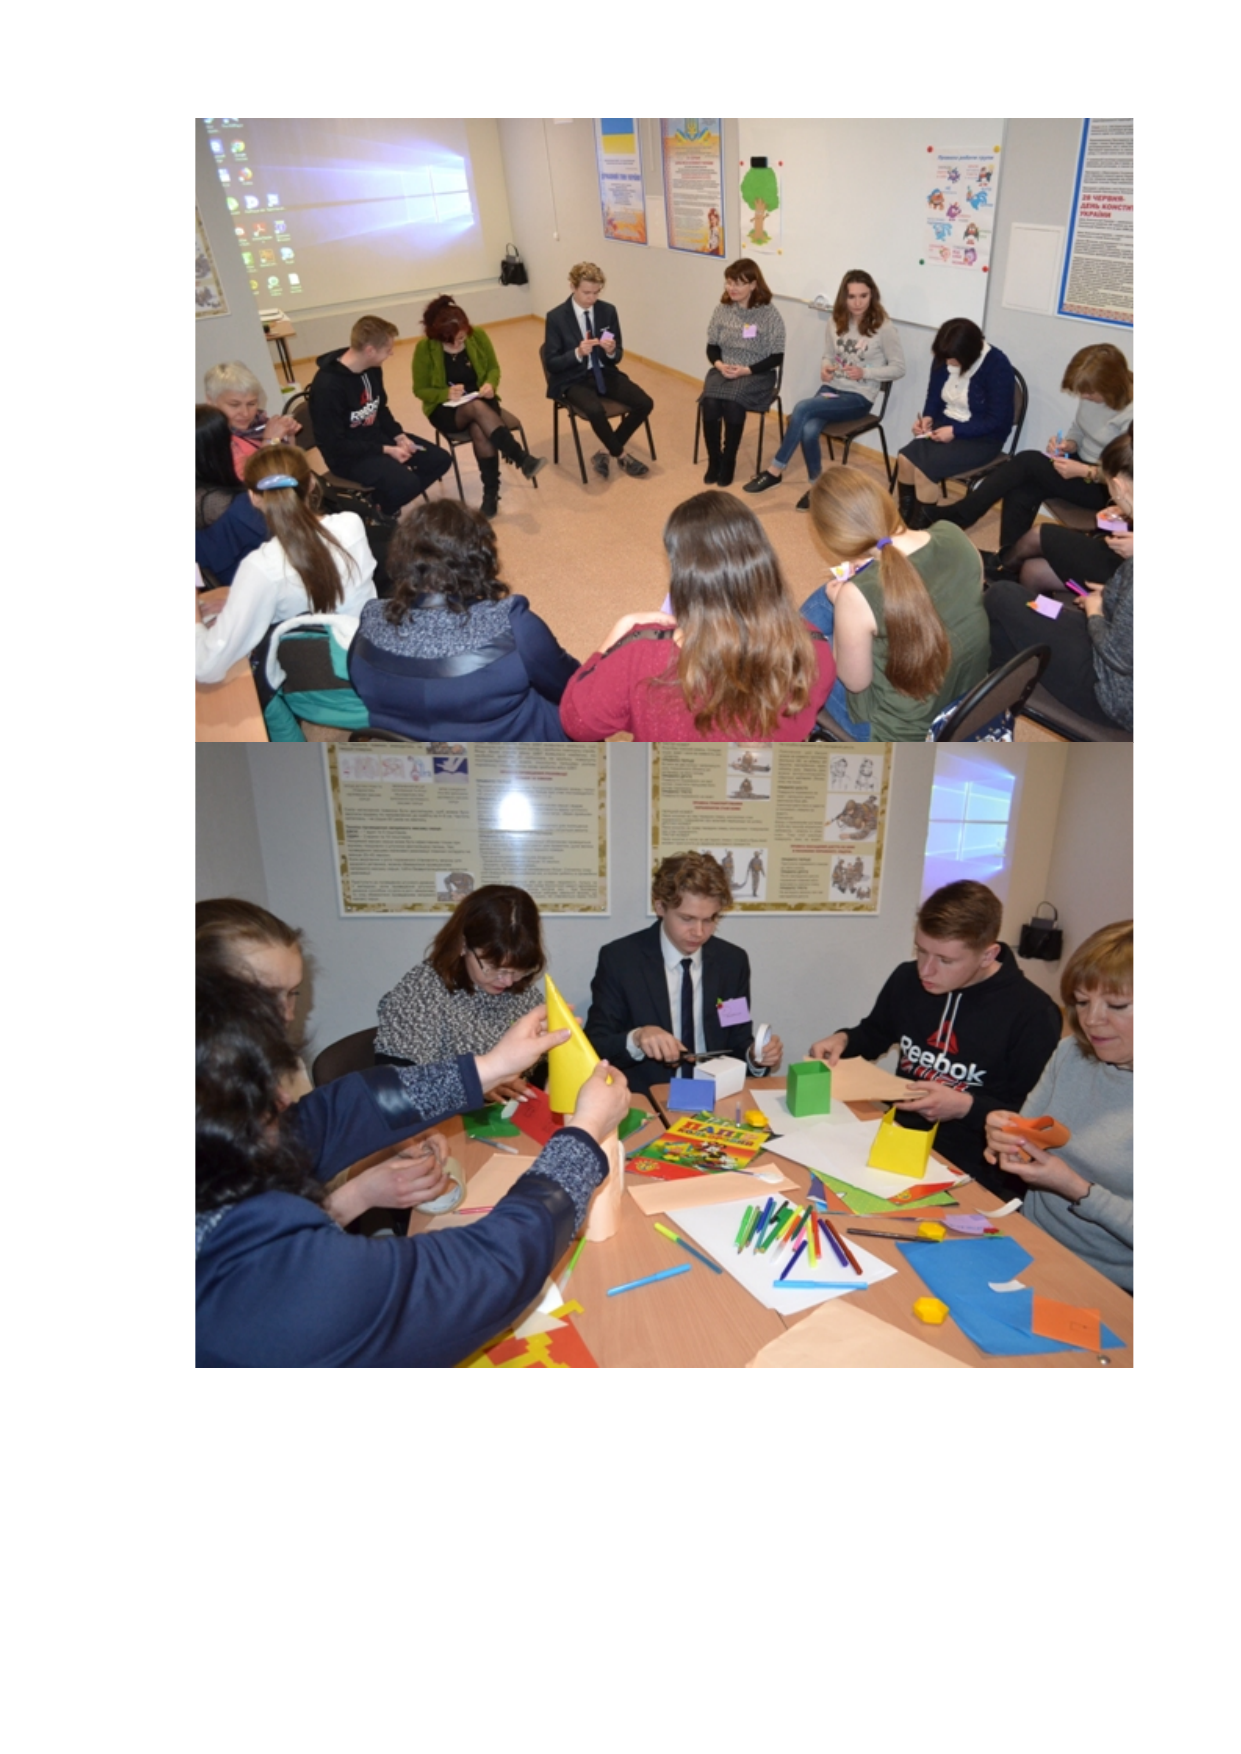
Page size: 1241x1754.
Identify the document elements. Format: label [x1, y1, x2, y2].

picture [195, 118, 1134, 1368]
